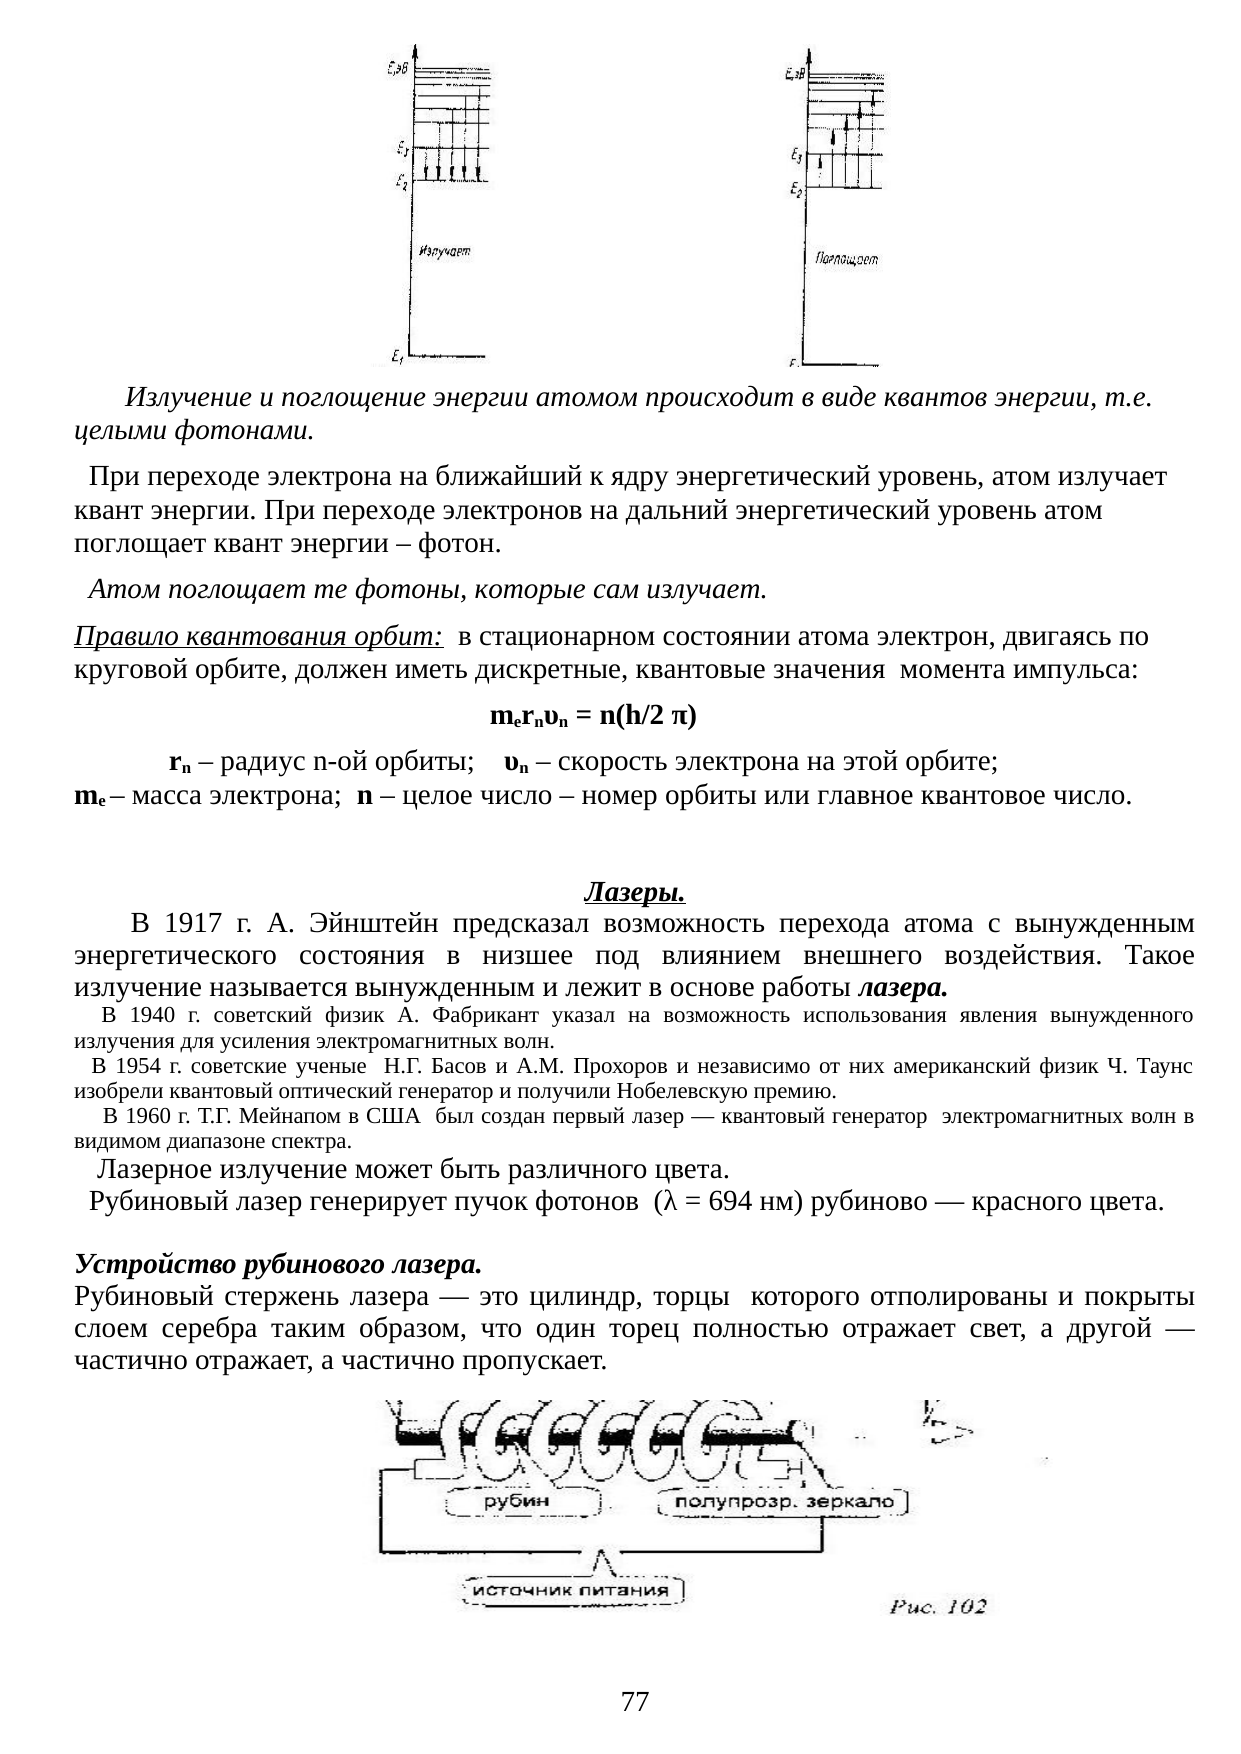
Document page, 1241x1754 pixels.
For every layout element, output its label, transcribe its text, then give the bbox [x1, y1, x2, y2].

text Лазерное излучение может быть различного цвета. [74, 1153, 1196, 1185]
text В 1940 г. советский физик А. Фабрикант указал на возможность использования явления вынужденного излучения для усиления электромагнитных волн. [74, 1003, 1196, 1053]
text mеrnυn = n(h/2 π) [74, 697, 1196, 731]
text Рубиновый лазер генерирует пучок фотонов (λ = 694 нм) рубиново — красного цвета. [74, 1185, 1196, 1217]
text Излучение и поглощение энергии атомом происходит в виде квантов энергии, т.е. целыми фотонами. [74, 379, 1196, 446]
text Рубиновый стержень лазера — это цилиндр, торцы которого отполированы и покрыты слоем серебра таким образом, что один торец полностью отражает свет, а другой — частично отражает, а частично пропускает. [74, 1280, 1196, 1376]
text При переходе электрона на ближайший к ядру энергетический уровень, атом излучает квант энергии. При переходе электронов на дальний энергетический уровень атом поглощает квант энергии – фотон. [74, 458, 1196, 559]
text Устройство рубинового лазера. [74, 1248, 1196, 1280]
text В 1960 г. Т.Г. Мейнапом в США был создан первый лазер — квантовый генератор электромагнитных волн в видимом диапазоне спектра. [74, 1103, 1196, 1153]
text Лазеры. [74, 876, 1196, 907]
picture [370, 44, 900, 367]
text Атом поглощает те фотоны, которые сам излучает. [74, 572, 1196, 605]
text rn – радиус n-ой орбиты; υn – скорость электрона на этой орбите; mе – масса электрона; n – целое число – номер орбиты или главное квантовое число. [74, 743, 1196, 810]
text В 1917 г. А. Эйнштейн предсказал возможность перехода атома с вынужденным энергетического состояния в низшее под влиянием внешнего воздействия. Такое излучение называется вынужденным и лежит в основе работы лазера. [74, 907, 1196, 1003]
picture [217, 1400, 1053, 1616]
text Правило квантования орбит: в стационарном состоянии атома электрон, двигаясь по круговой орбите, должен иметь дискретные, квантовые значения момента импульса: [74, 618, 1196, 685]
text В 1954 г. советские ученые Н.Г. Басов и А.М. Прохоров и независимо от них американский физик Ч. Таунс изобрели квантовый оптический генератор и получили Нобелевскую премию. [74, 1053, 1196, 1103]
